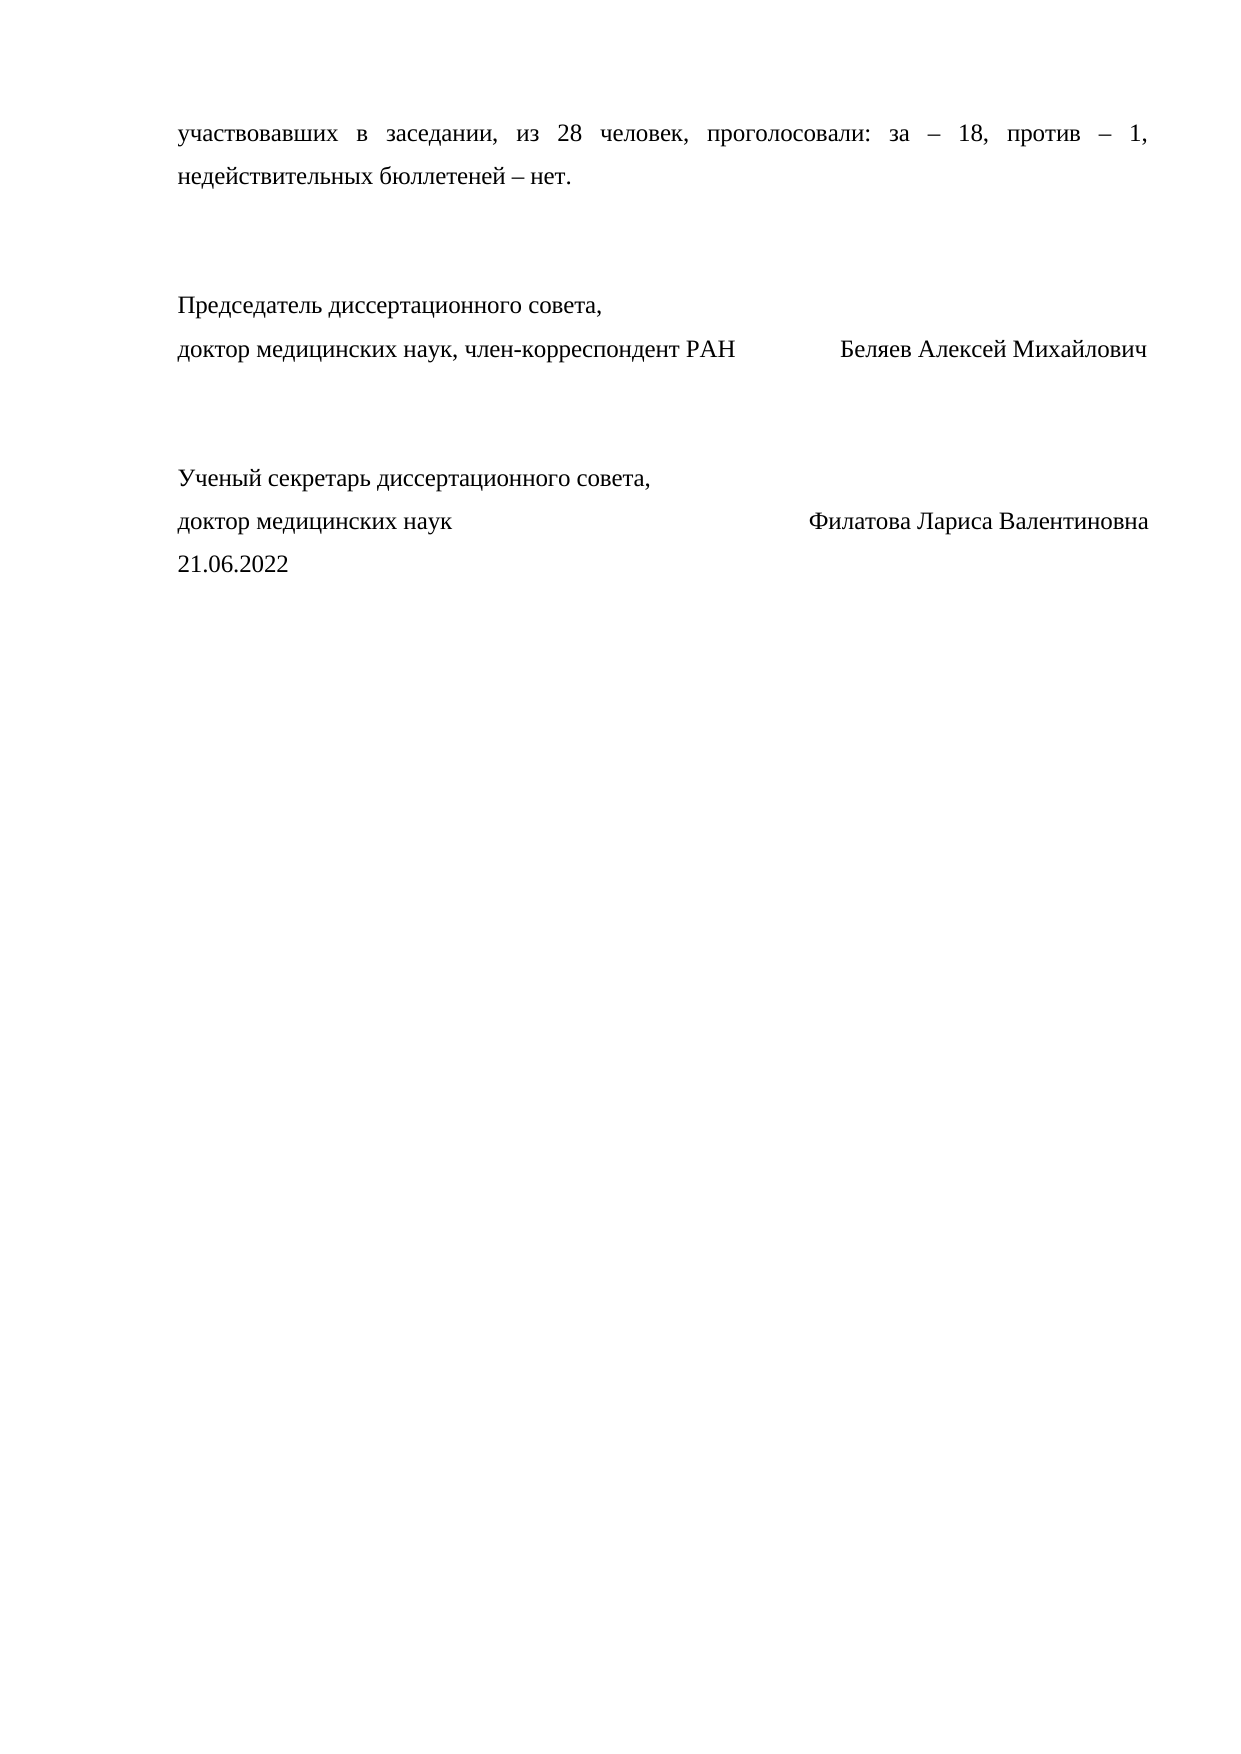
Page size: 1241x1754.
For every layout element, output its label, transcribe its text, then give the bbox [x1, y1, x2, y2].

text доктор медицинских наук Филатова Лариса Валентиновна [177, 506, 1149, 535]
text Председатель диссертационного совета, [177, 291, 1149, 319]
text Ученый секретарь диссертационного совета, [177, 463, 1149, 492]
text доктор медицинских наук, член-корреспондент РАН Беляев Алексей Михайлович [177, 334, 1149, 362]
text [177, 118, 1149, 190]
text 21.06.2022 [177, 549, 1152, 578]
